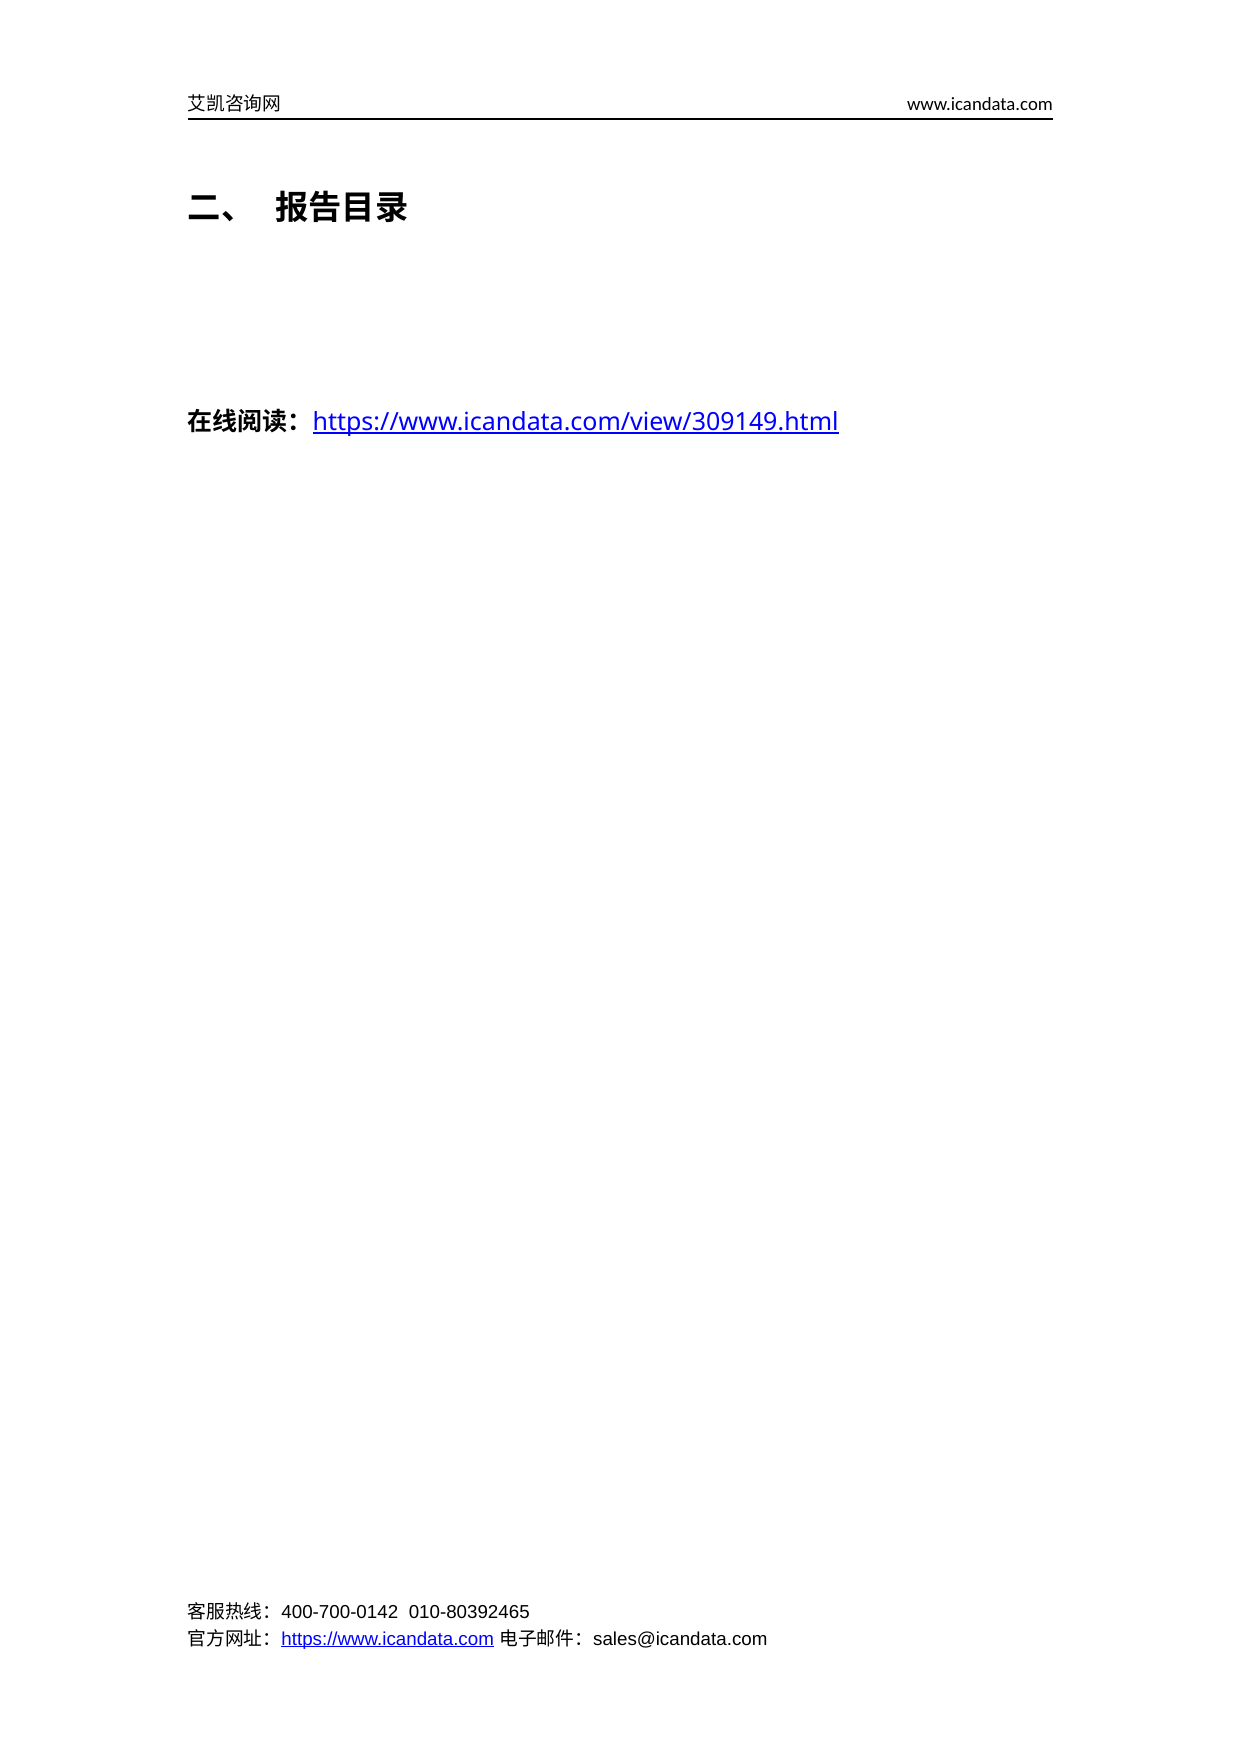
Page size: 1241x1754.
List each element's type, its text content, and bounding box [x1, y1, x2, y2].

subtitle 报告目录 [187, 172, 1053, 237]
text 在线阅读：https://www.icandata.com/view/309149.html [187, 387, 1053, 452]
